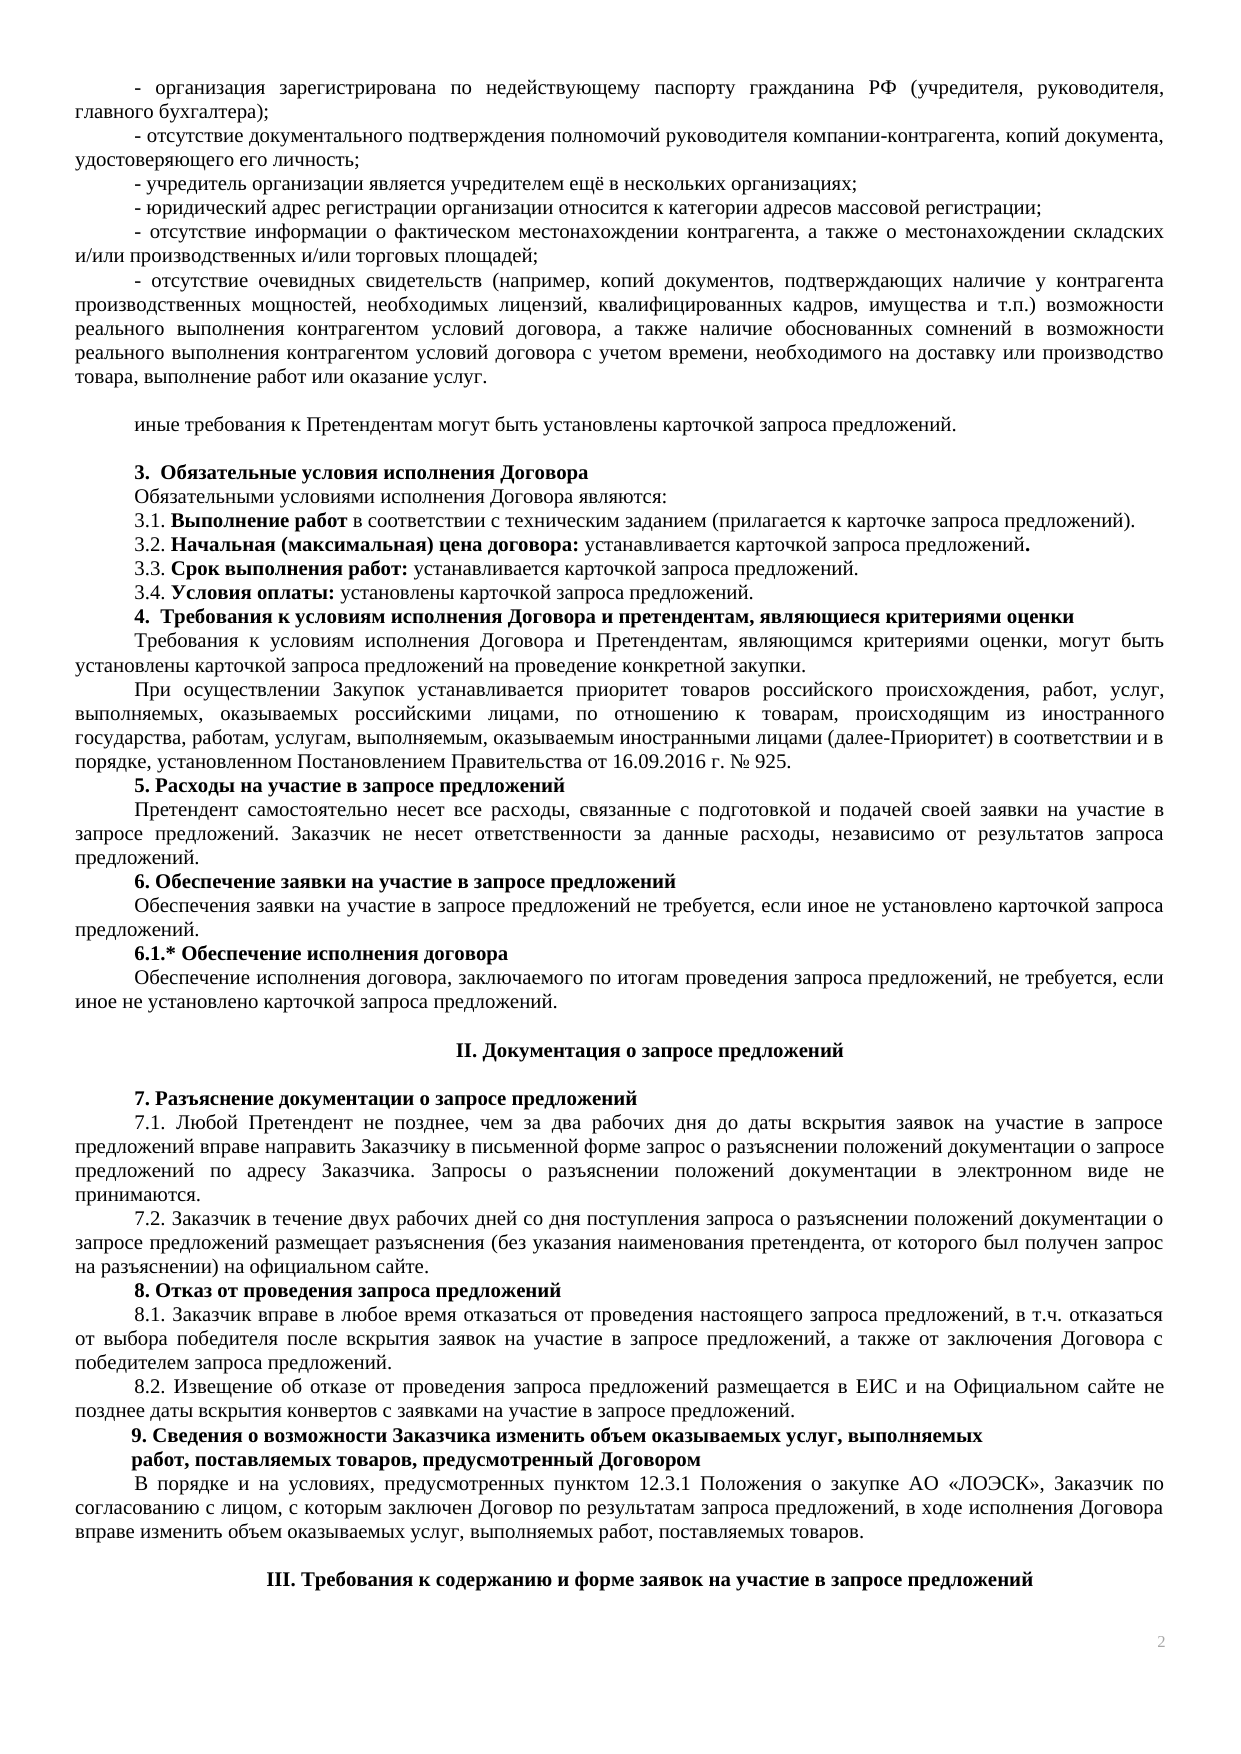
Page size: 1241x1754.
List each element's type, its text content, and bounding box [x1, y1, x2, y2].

text 3.1. Выполнение работ в соответствии с техническим заданием (прилагается к карточке запроса предложений). [75, 508, 1165, 532]
text Обеспечение исполнения договора, заключаемого по итогам проведения запроса предложений, не требуется, если иное не установлено карточкой запроса предложений. [75, 965, 1165, 1013]
text 7. Разъяснение документации о запросе предложений [75, 1086, 1165, 1110]
text - юридический адрес регистрации организации относится к категории адресов массовой регистрации; [75, 195, 1165, 219]
text 6. Обеспечение заявки на участие в запросе предложений [75, 869, 1165, 893]
text 4. Требования к условиям исполнения Договора и претендентам, являющиеся критериями оценки [75, 604, 1165, 628]
text Требования к условиям исполнения Договора и Претендентам, являющимся критериями оценки, могут быть установлены карточкой запроса предложений на проведение конкретной закупки. [75, 628, 1165, 677]
text Обязательными условиями исполнения Договора являются: [75, 484, 1165, 508]
text - отсутствие очевидных свидетельств (например, копий документов, подтверждающих наличие у контрагента производственных мощностей, необходимых лицензий, квалифицированных кадров, имущества и т.п.) возможности реального выполнения контрагентом условий договора, а также наличие обоснованных сомнений в возможности реального выполнения контрагентом условий договора с учетом времени, необходимого на доставку или производство товара, выполнение работ или оказание услуг. [75, 267, 1165, 388]
text 8.1. Заказчик вправе в любое время отказаться от проведения настоящего запроса предложений, в т.ч. отказаться от выбора победителя после вскрытия заявок на участие в запросе предложений, а также от заключения Договора с победителем запроса предложений. [75, 1302, 1165, 1374]
text 9. Сведения о возможности Заказчика изменить объем оказываемых услуг, выполняемых [131, 1422, 1165, 1447]
text - отсутствие документального подтверждения полномочий руководителя компании-контрагента, копий документа, удостоверяющего его личность; [75, 123, 1165, 171]
text Претендент самостоятельно несет все расходы, связанные с подготовкой и подачей своей заявки на участие в запросе предложений. Заказчик не несет ответственности за данные расходы, независимо от результатов запроса предложений. [75, 797, 1165, 869]
text - организация зарегистрирована по недействующему паспорту гражданина РФ (учредителя, руководителя, главного бухгалтера); [75, 75, 1165, 123]
text 3.3. Срок выполнения работ: устанавливается карточкой запроса предложений. [75, 556, 1165, 580]
text Обеспечения заявки на участие в запросе предложений не требуется, если иное не установлено карточкой запроса предложений. [75, 893, 1165, 941]
text III. Требования к содержанию и форме заявок на участие в запросе предложений [75, 1567, 1165, 1591]
text иные требования к Претендентам могут быть установлены карточкой запроса предложений. [75, 412, 1165, 436]
text 3.2. Начальная (максимальная) цена договора: устанавливается карточкой запроса предложений. [75, 532, 1165, 556]
text 3.4. Условия оплаты: установлены карточкой запроса предложений. [75, 580, 1165, 604]
text 7.1. Любой Претендент не позднее, чем за два рабочих дня до даты вскрытия заявок на участие в запросе предложений вправе направить Заказчику в письменной форме запрос о разъяснении положений документации о запросе предложений по адресу Заказчика. Запросы о разъяснении положений документации в электронном виде не принимаются. [75, 1110, 1165, 1206]
text работ, поставляемых товаров, предусмотренный Договором [131, 1447, 1165, 1471]
text 7.2. Заказчик в течение двух рабочих дней со дня поступления запроса о разъяснении положений документации о запросе предложений размещает разъяснения (без указания наименования претендента, от которого был получен запрос на разъяснении) на официальном сайте. [75, 1206, 1165, 1278]
text В порядке и на условиях, предусмотренных пунктом 12.3.1 Положения о закупке АО «ЛОЭСК», Заказчик по согласованию с лицом, с которым заключен Договор по результатам запроса предложений, в ходе исполнения Договора вправе изменить объем оказываемых услуг, выполняемых работ, поставляемых товаров. [75, 1471, 1165, 1543]
text - отсутствие информации о фактическом местонахождении контрагента, а также о местонахождении складских и/или производственных и/или торговых площадей; [75, 219, 1165, 267]
text II. Документация о запросе предложений [75, 1037, 1165, 1062]
text При осуществлении Закупок устанавливается приоритет товаров российского происхождения, работ, услуг, выполняемых, оказываемых российскими лицами, по отношению к товарам, происходящим из иностранного государства, работам, услугам, выполняемым, оказываемым иностранными лицами (далее-Приоритет) в соответствии и в порядке, установленном Постановлением Правительства от 16.09.2016 г. № 925. [75, 677, 1165, 773]
text - учредитель организации является учредителем ещё в нескольких организациях; [75, 171, 1165, 195]
text 8. Отказ от проведения запроса предложений [75, 1278, 1165, 1302]
text 3. Обязательные условия исполнения Договора [75, 460, 1165, 484]
text 5. Расходы на участие в запросе предложений [75, 773, 1165, 797]
text 6.1.* Обеспечение исполнения договора [75, 941, 1165, 965]
text 8.2. Извещение об отказе от проведения запроса предложений размещается в ЕИС и на Официальном сайте не позднее даты вскрытия конвертов с заявками на участие в запросе предложений. [75, 1374, 1165, 1422]
